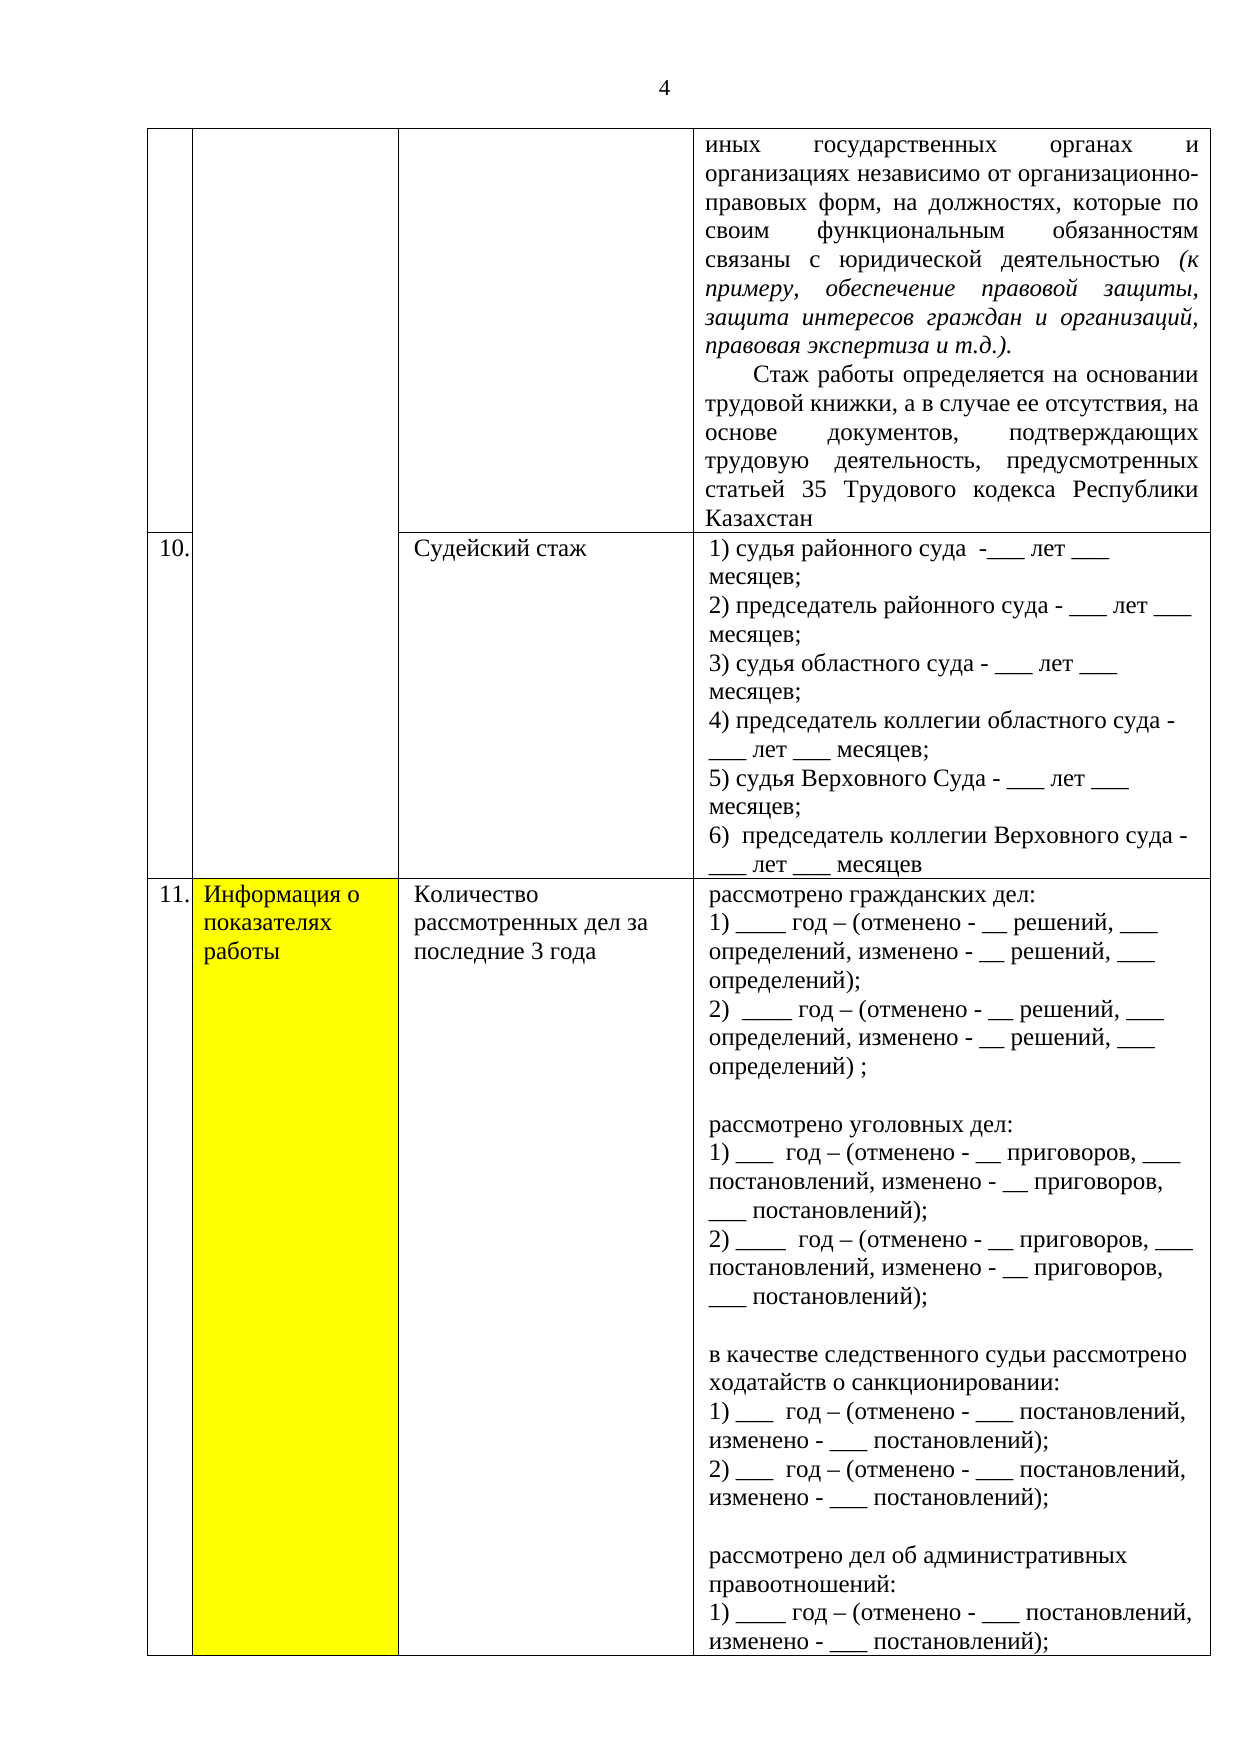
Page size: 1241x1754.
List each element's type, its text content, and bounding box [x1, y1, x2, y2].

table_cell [399, 129, 693, 532]
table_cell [694, 129, 1210, 532]
table_cell Судейский стаж [399, 533, 693, 878]
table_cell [399, 879, 693, 1655]
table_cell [694, 879, 1210, 1655]
table_cell [148, 129, 192, 532]
table_cell [148, 533, 192, 878]
table_cell [148, 879, 192, 1655]
table_cell 1) судья районного суда -___ лет ___ месяцев; 2) председатель районного суда - ___ лет ___ месяцев; 3) судья областного суда - ___ лет ___ месяцев; 4) председатель коллегии областного суда - ___ лет ___ месяцев; 5) судья Верховного Суда - ___ лет ___ месяцев; 6) председатель коллегии Верховного суда - ___ лет ___ месяцев [694, 533, 1210, 878]
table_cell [193, 879, 398, 1655]
